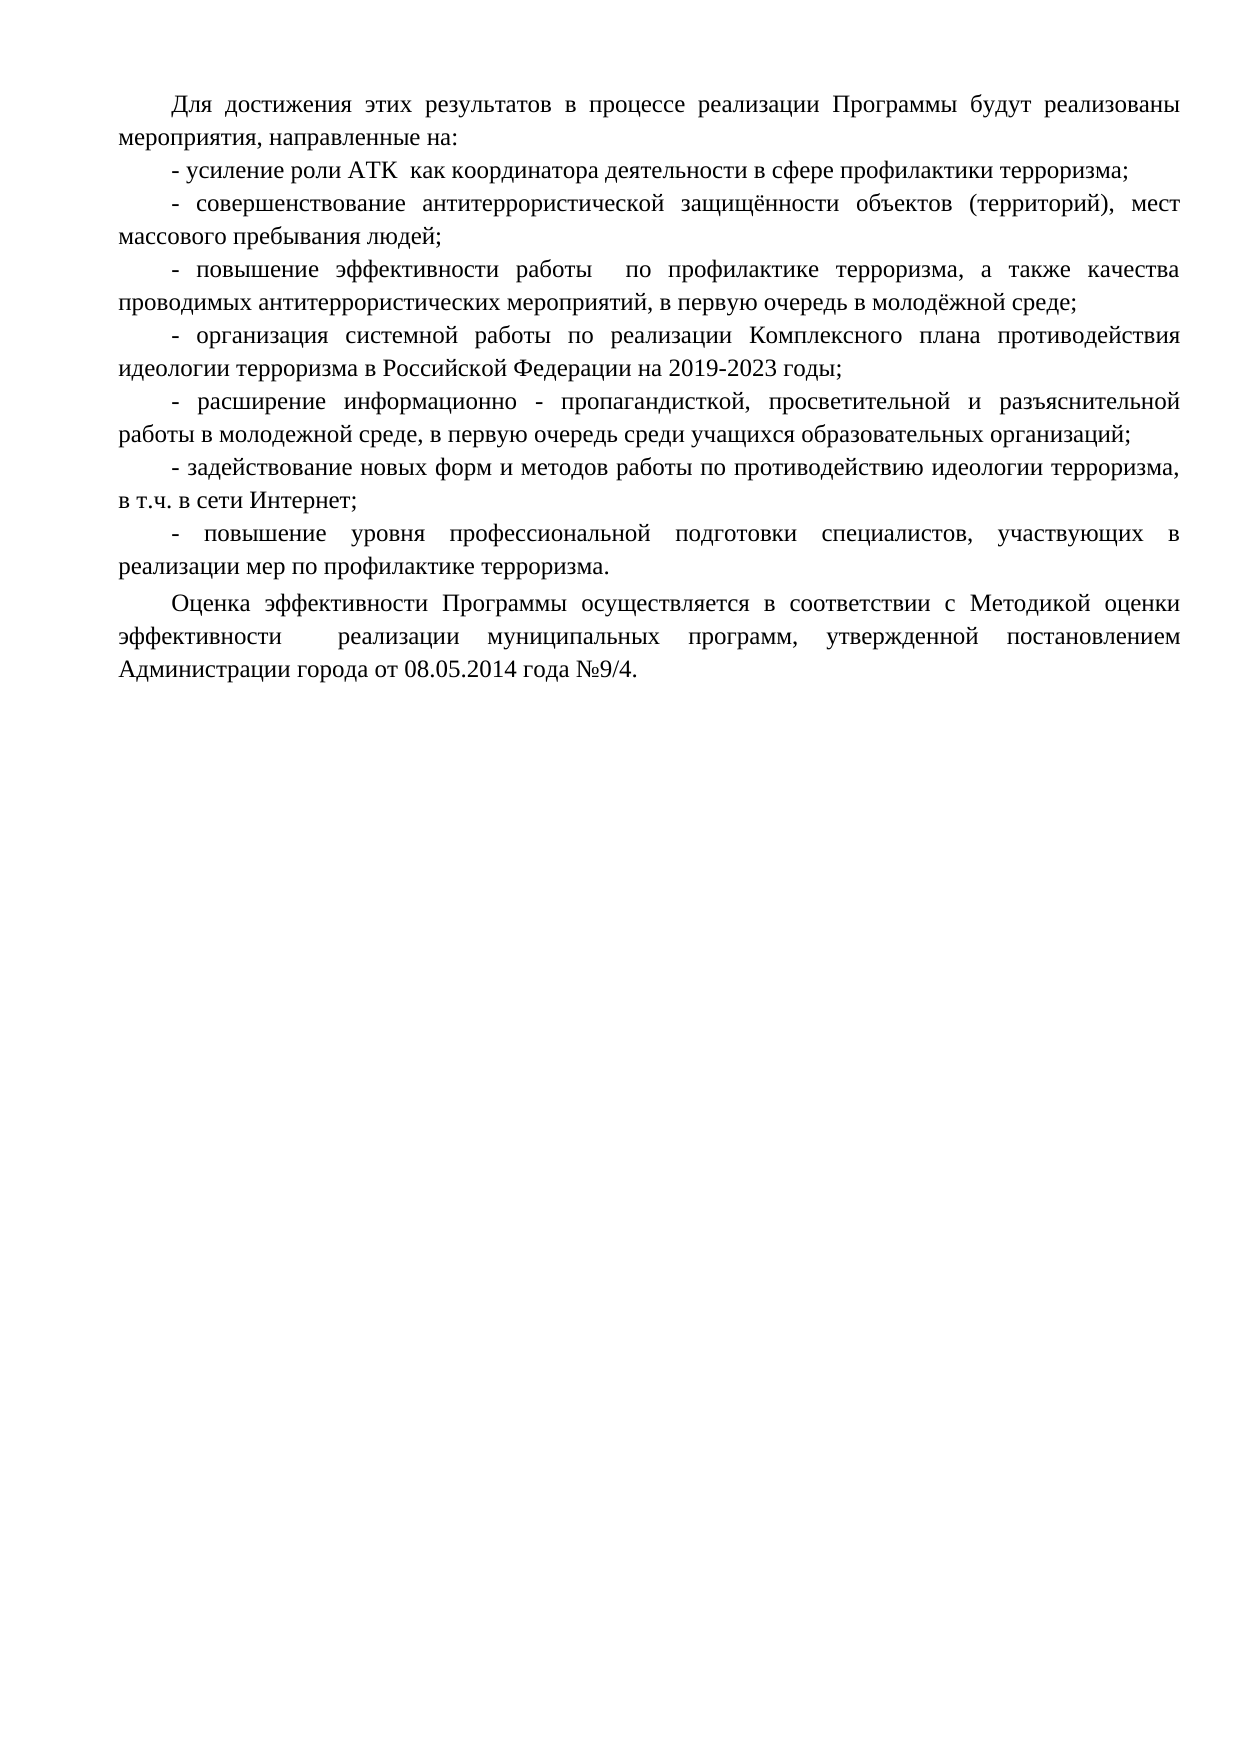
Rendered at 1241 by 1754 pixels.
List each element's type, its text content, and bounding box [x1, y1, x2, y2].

text Для достижения этих результатов в процессе реализации Программы будут реализованы мероприятия, направленные на: [118, 89, 1181, 150]
text - повышение эффективности работы по профилактике терроризма, а также качества проводимых антитеррористических мероприятий, в первую очередь в молодёжной среде; [118, 254, 1181, 316]
text - усиление роли АТК как координатора деятельности в сфере профилактики терроризма; [118, 155, 1181, 183]
text - расширение информационно - пропагандисткой, просветительной и разъяснительной работы в молодежной среде, в первую очередь среди учащихся образовательных организаций; [118, 386, 1181, 448]
text - задействование новых форм и методов работы по противодействию идеологии терроризма, в т.ч. в сети Интернет; [118, 452, 1181, 514]
text Оценка эффективности Программы осуществляется в соответствии с Методикой оценки эффективности реализации муниципальных программ, утвержденной постановлением Администрации города от 08.05.2014 года №9/4. [118, 588, 1181, 683]
text - совершенствование антитеррористической защищённости объектов (территорий), мест массового пребывания людей; [118, 188, 1181, 249]
text - повышение уровня профессиональной подготовки специалистов, участвующих в реализации мер по профилактике терроризма. [118, 518, 1181, 580]
text - организация системной работы по реализации Комплексного плана противодействия идеологии терроризма в Российской Федерации на 2019-2023 годы; [118, 320, 1181, 382]
